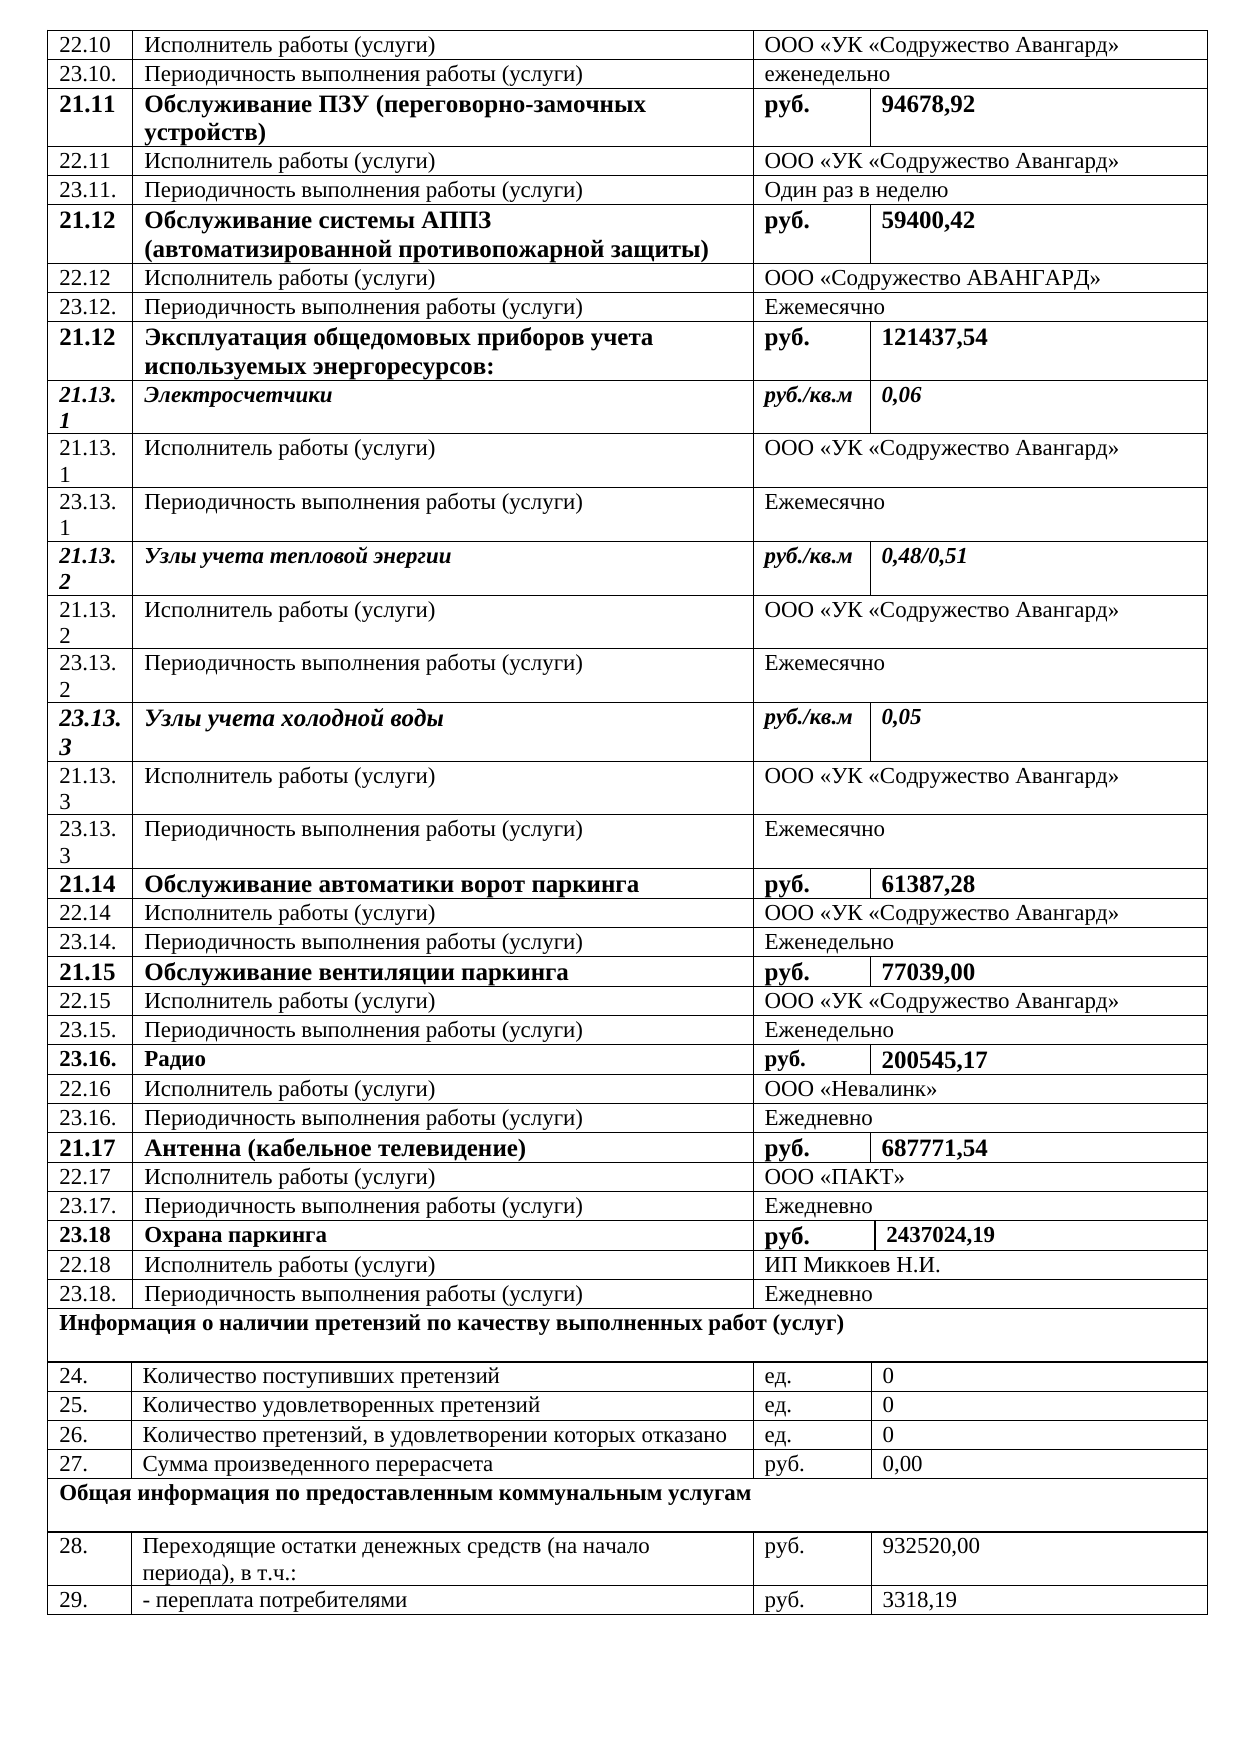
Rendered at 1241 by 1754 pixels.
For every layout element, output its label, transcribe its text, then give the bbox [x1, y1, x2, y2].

table_cell 23.14. [48, 928, 132, 956]
table_cell Общая информация по предоставленным коммунальным услугам [48, 1479, 1207, 1531]
table_cell Периодичность выполнения работы (услуги) [133, 293, 753, 321]
table_cell 0 [872, 1421, 1207, 1449]
table_cell ИП Миккоев Н.И. [754, 1251, 1207, 1279]
table_cell 687771,54 [871, 1133, 1207, 1162]
table_cell 23.13.3 [48, 703, 132, 761]
table_cell Ежемесячно [754, 815, 1207, 868]
table_cell 23.15. [48, 1016, 132, 1044]
table_cell 0,05 [871, 703, 1207, 761]
table_cell 94678,92 [871, 89, 1207, 146]
table_cell 0 [872, 1363, 1207, 1391]
table_cell руб./кв.м [754, 703, 870, 761]
table_cell 21.15 [48, 957, 132, 986]
table_cell руб. [754, 89, 870, 146]
table_cell ООО «УК «Содружество Авангард» [754, 31, 1207, 59]
table_cell 22.18 [48, 1251, 132, 1279]
table_cell Периодичность выполнения работы (услуги) [133, 1016, 753, 1044]
table_cell руб. [754, 1533, 871, 1585]
table_cell руб. [754, 1221, 874, 1249]
table_cell 27. [48, 1450, 131, 1478]
table_cell Антенна (кабельное телевидение) [133, 1133, 753, 1162]
table_cell Переходящие остатки денежных средств (на начало периода), в т.ч.: [132, 1533, 753, 1585]
table_cell Ежемесячно [754, 488, 1207, 541]
table_cell Ежедневно [754, 1192, 1207, 1220]
table_cell Периодичность выполнения работы (услуги) [133, 1280, 753, 1308]
table_cell 21.13.1 [48, 381, 132, 433]
table_cell руб. [754, 205, 870, 263]
table_cell ООО «УК «Содружество Авангард» [754, 434, 1207, 487]
table_cell 23.13.2 [48, 649, 132, 702]
table_cell 61387,28 [871, 869, 1207, 898]
table_cell Исполнитель работы (услуги) [133, 987, 753, 1015]
table_cell 22.17 [48, 1163, 132, 1191]
table_cell Обслуживание вентиляции паркинга [133, 957, 753, 986]
table_cell Узлы учета холодной воды [133, 703, 753, 761]
table_cell Еженедельно [754, 928, 1207, 956]
table_cell 21.12 [48, 322, 132, 379]
table_cell Исполнитель работы (услуги) [133, 762, 753, 814]
table_cell 23.16. [48, 1104, 132, 1132]
table_cell 23.12. [48, 293, 132, 321]
table_cell ООО «УК «Содружество Авангард» [754, 147, 1207, 175]
table_cell Периодичность выполнения работы (услуги) [133, 488, 753, 541]
table_cell Узлы учета тепловой энергии [133, 542, 753, 594]
table_cell Сумма произведенного перерасчета [132, 1450, 753, 1478]
table_cell Исполнитель работы (услуги) [133, 264, 753, 292]
table_cell 26. [48, 1421, 131, 1449]
table_cell 23.16. [48, 1045, 132, 1074]
table_cell Еженедельно [754, 1016, 1207, 1044]
table_cell Исполнитель работы (услуги) [133, 1251, 753, 1279]
table_cell 22.10 [48, 31, 132, 59]
table_cell 22.12 [48, 264, 132, 292]
table_cell руб. [754, 1133, 870, 1162]
table_cell 3318,19 [872, 1586, 1207, 1614]
table_cell руб. [754, 957, 870, 986]
table_cell ед. [754, 1363, 871, 1391]
table_cell еженедельно [754, 60, 1207, 88]
table_cell 22.11 [48, 147, 132, 175]
table_cell 29. [48, 1586, 131, 1614]
table_cell Охрана паркинга [133, 1221, 753, 1249]
table_cell 2437024,19 [876, 1221, 1207, 1249]
table_cell Эксплуатация общедомовых приборов учета используемых энергоресурсов: [133, 322, 753, 379]
table_cell Ежедневно [754, 1104, 1207, 1132]
table_cell 28. [48, 1533, 131, 1585]
table_cell 23.13.3 [48, 815, 132, 868]
table_cell ед. [754, 1392, 871, 1419]
table_cell Исполнитель работы (услуги) [133, 31, 753, 59]
table_cell ООО «УК «Содружество Авангард» [754, 899, 1207, 927]
table_cell 200545,17 [871, 1045, 1207, 1074]
table_cell Обслуживание ПЗУ (переговорно-замочных устройств) [133, 89, 753, 146]
table_cell 21.13.2 [48, 542, 132, 594]
table_cell Исполнитель работы (услуги) [133, 1163, 753, 1191]
table_cell 21.14 [48, 869, 132, 898]
table_cell 22.14 [48, 899, 132, 927]
table_cell ООО «Содружество АВАНГАРД» [754, 264, 1207, 292]
table_cell 23.18. [48, 1280, 132, 1308]
table_cell 22.15 [48, 987, 132, 1015]
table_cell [132, 1586, 753, 1614]
table_cell Количество удовлетворенных претензий [132, 1392, 753, 1419]
table_cell ООО «ПАКТ» [754, 1163, 1207, 1191]
table_cell Радио [133, 1045, 753, 1074]
table_cell 0,00 [872, 1450, 1207, 1478]
table_cell Периодичность выполнения работы (услуги) [133, 1192, 753, 1220]
table_cell Периодичность выполнения работы (услуги) [133, 815, 753, 868]
table_cell 25. [48, 1392, 131, 1419]
table_cell 21.13.3 [48, 762, 132, 814]
table_cell 21.12 [48, 205, 132, 263]
table_cell руб. [754, 1586, 871, 1614]
table_cell руб./кв.м [754, 542, 870, 594]
table_cell 24. [48, 1363, 131, 1391]
table_cell Обслуживание системы АППЗ (автоматизированной противопожарной защиты) [133, 205, 753, 263]
table_cell 23.17. [48, 1192, 132, 1220]
table_cell 23.13.1 [48, 488, 132, 541]
table_cell Периодичность выполнения работы (услуги) [133, 928, 753, 956]
table_cell Один раз в неделю [754, 176, 1207, 204]
table_cell Электросчетчики [133, 381, 753, 433]
table_cell ООО «УК «Содружество Авангард» [754, 987, 1207, 1015]
table_cell Исполнитель работы (услуги) [133, 147, 753, 175]
table_cell 0,06 [871, 381, 1207, 433]
table_cell 23.10. [48, 60, 132, 88]
table_cell ООО «Невалинк» [754, 1075, 1207, 1103]
table_cell Исполнитель работы (услуги) [133, 1075, 753, 1103]
table_cell руб. [754, 869, 870, 898]
table_cell Исполнитель работы (услуги) [133, 899, 753, 927]
table_cell ООО «УК «Содружество Авангард» [754, 762, 1207, 814]
table_cell ед. [754, 1421, 871, 1449]
table_cell 21.17 [48, 1133, 132, 1162]
table_cell Ежедневно [754, 1280, 1207, 1308]
table_cell руб./кв.м [754, 381, 870, 433]
table_cell 21.11 [48, 89, 132, 146]
table_cell 22.16 [48, 1075, 132, 1103]
table_cell Ежемесячно [754, 293, 1207, 321]
table_cell Периодичность выполнения работы (услуги) [133, 649, 753, 702]
table_cell ООО «УК «Содружество Авангард» [754, 596, 1207, 648]
table_cell Периодичность выполнения работы (услуги) [133, 1104, 753, 1132]
table_cell 21.13.1 [48, 434, 132, 487]
table_cell Информация о наличии претензий по качеству выполненных работ (услуг) [48, 1309, 1207, 1361]
table_cell руб. [754, 1045, 870, 1074]
table_cell руб. [754, 1450, 871, 1478]
table_cell Количество претензий, в удовлетворении которых отказано [132, 1421, 753, 1449]
table_cell 77039,00 [871, 957, 1207, 986]
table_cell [133, 176, 753, 204]
table_cell 59400,42 [871, 205, 1207, 263]
table_cell руб. [754, 322, 870, 379]
table_cell Ежемесячно [754, 649, 1207, 702]
table_cell Исполнитель работы (услуги) [133, 596, 753, 648]
table_cell 0 [872, 1392, 1207, 1419]
table_cell 932520,00 [872, 1533, 1207, 1585]
table_cell Исполнитель работы (услуги) [133, 434, 753, 487]
table_cell 23.11. [48, 176, 132, 204]
table_cell 23.18 [48, 1221, 132, 1249]
table_cell 0,48/0,51 [871, 542, 1207, 594]
table_cell 121437,54 [871, 322, 1207, 379]
table_cell Количество поступивших претензий [132, 1363, 753, 1391]
table_cell 21.13.2 [48, 596, 132, 648]
table_cell Обслуживание автоматики ворот паркинга [133, 869, 753, 898]
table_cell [133, 60, 753, 88]
